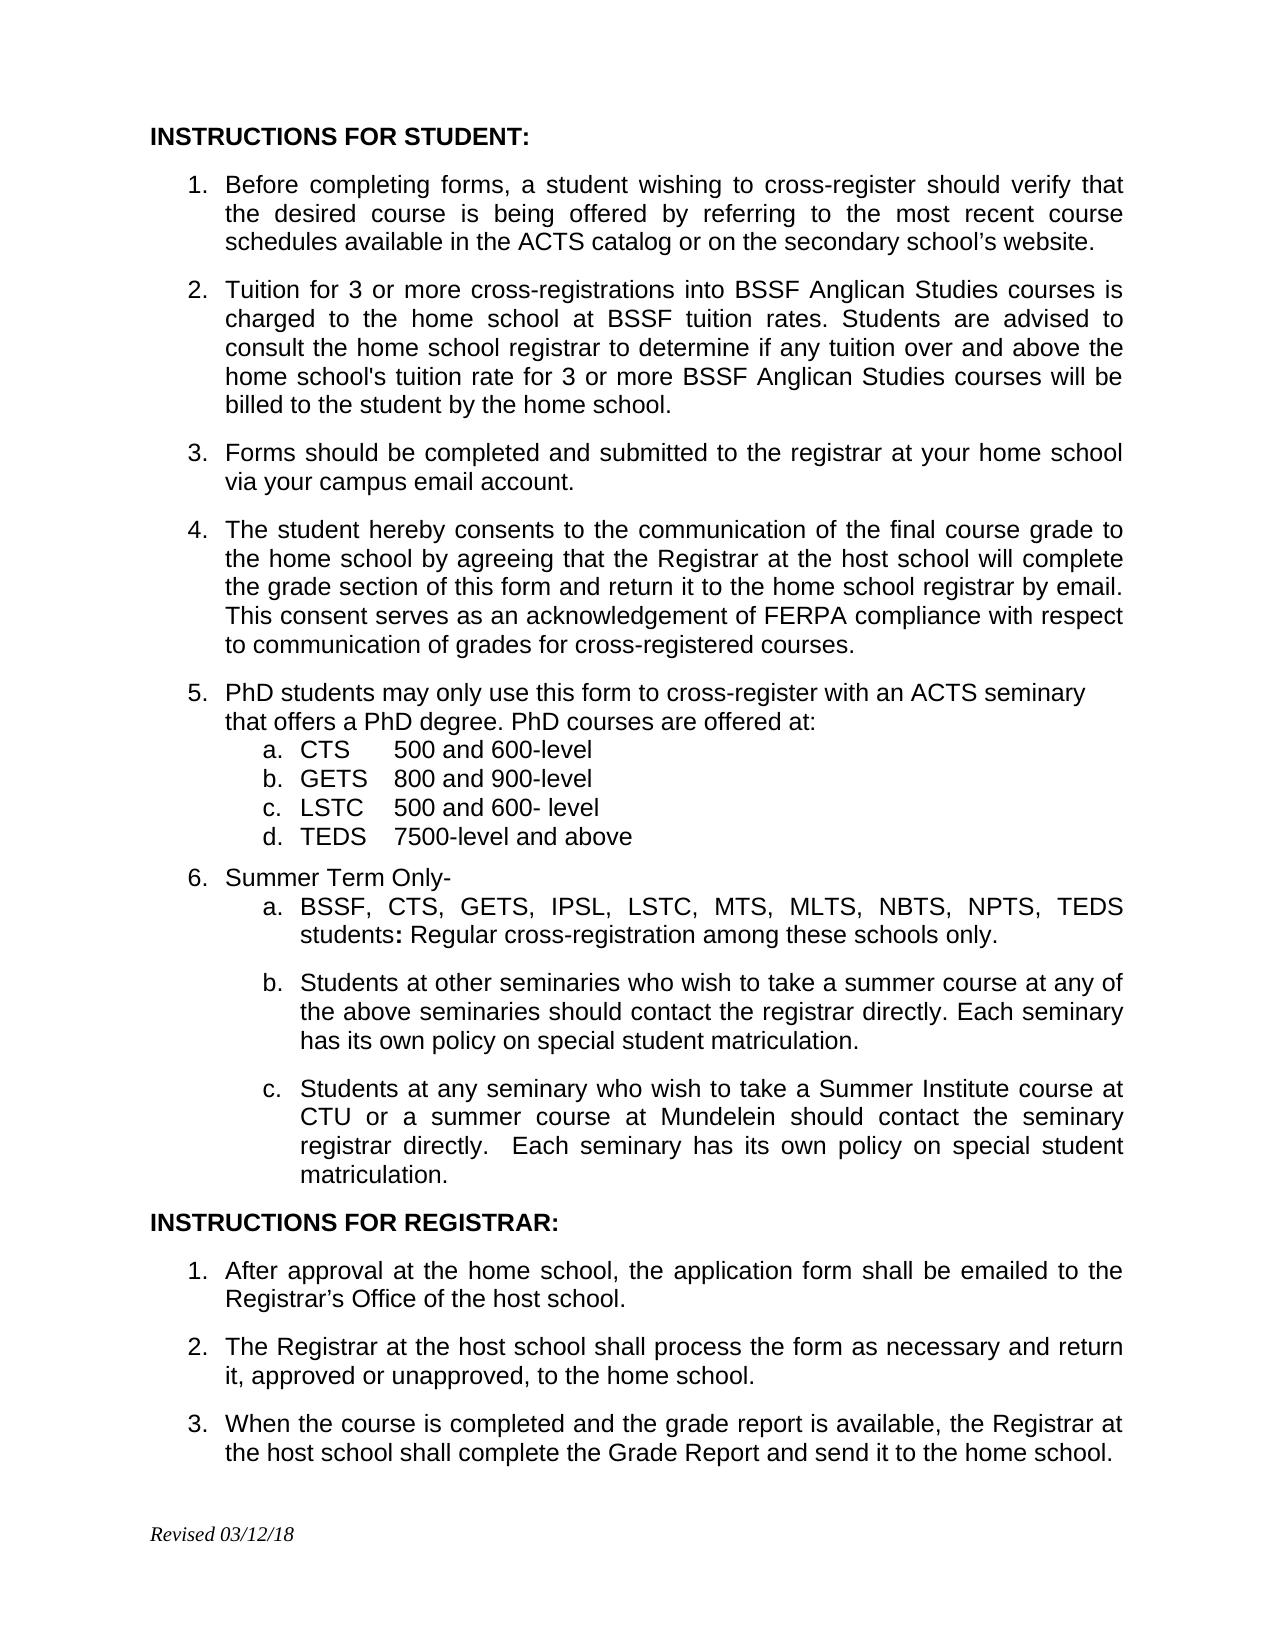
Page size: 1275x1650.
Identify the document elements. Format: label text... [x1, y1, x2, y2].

text INSTRUCTIONS FOR REGISTRAR: [150, 1208, 1125, 1236]
list TEDS 7500-level and above [262, 821, 1125, 850]
list CTS 500 and 600-level [262, 735, 1125, 764]
list Before completing forms, a student wishing to cross-register should verify that the desired course is being offered by referring to the most recent course schedules available in the ACTS catalog or on the secondary school’s website. [187, 170, 1125, 256]
list When the course is completed and the grade report is available, the Registrar at the host school shall complete the Grade Report and send it to the home school. [187, 1409, 1125, 1466]
list LSTC 500 and 600- level [262, 793, 1125, 821]
list Students at other seminaries who wish to take a summer course at any of the above seminaries should contact the registrar directly. Each seminary has its own policy on special student matriculation. [262, 968, 1125, 1054]
list The student hereby consents to the communication of the final course grade to the home school by agreeing that the Registrar at the host school will complete the grade section of this form and return it to the home school registrar by email. This consent serves as an acknowledgement of FERPA compliance with respect to communication of grades for cross-registered courses. [187, 515, 1125, 658]
text INSTRUCTIONS FOR STUDENT: [150, 122, 1125, 151]
list BSSF, CTS, GETS, IPSL, LSTC, MTS, MLTS, NBTS, NPTS, TEDS students: Regular cross-registration among these schools only. [262, 891, 1125, 949]
list Forms should be completed and submitted to the registrar at your home school via your campus email account. [187, 438, 1125, 496]
list The Registrar at the host school shall process the form as necessary and return it, approved or unapproved, to the home school. [187, 1332, 1125, 1390]
list Tuition for 3 or more cross-registrations into BSSF Anglican Studies courses is charged to the home school at BSSF tuition rates. Students are advised to consult the home school registrar to determine if any tuition over and above the home school's tuition rate for 3 or more BSSF Anglican Studies courses will be billed to the student by the home school. [187, 275, 1125, 419]
list PhD students may only use this form to cross-register with an ACTS seminary that offers a PhD degree. PhD courses are offered at: [187, 678, 1125, 735]
list GETS 800 and 900-level [262, 764, 1125, 793]
list Students at any seminary who wish to take a Summer Institute course at CTU or a summer course at Mundelein should contact the seminary registrar directly. Each seminary has its own policy on special student matriculation. [262, 1073, 1125, 1188]
list After approval at the home school, the application form shall be emailed to the Registrar’s Office of the host school. [187, 1256, 1125, 1313]
list Summer Term Only- [187, 863, 1125, 891]
